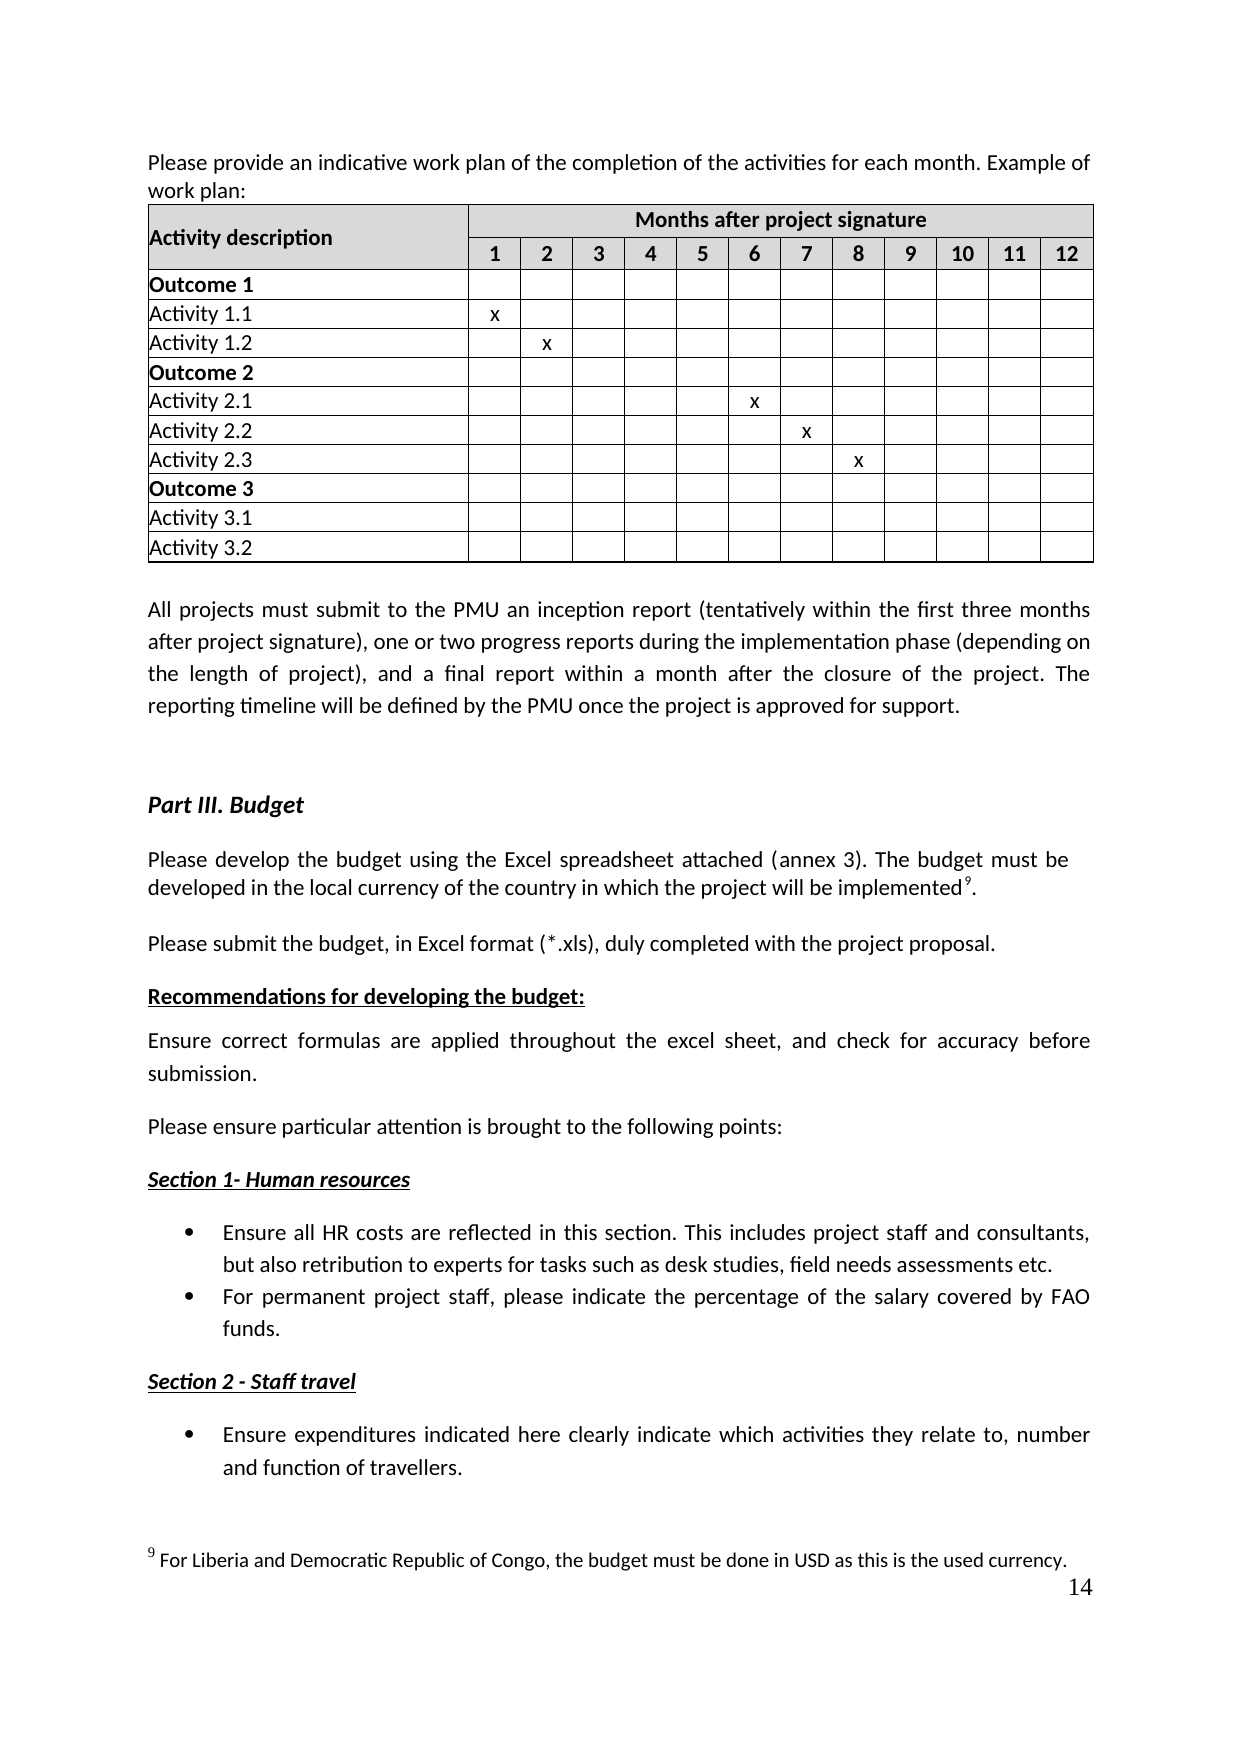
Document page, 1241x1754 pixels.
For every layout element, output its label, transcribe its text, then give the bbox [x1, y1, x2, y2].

table_cell Activity 3.2 [149, 532, 468, 561]
table_cell [937, 300, 988, 327]
table_cell 11 [989, 238, 1040, 269]
table_cell [573, 329, 624, 357]
table_cell [469, 445, 520, 473]
table_cell [833, 329, 884, 357]
table_cell [781, 387, 832, 415]
table_cell [521, 445, 572, 473]
table_cell [729, 270, 780, 298]
table_cell Outcome 1 [149, 270, 468, 298]
table_cell [573, 387, 624, 415]
table_header Months after project signature [469, 205, 1093, 237]
table_cell [625, 474, 676, 502]
table_cell [573, 445, 624, 473]
text Please submit the budget, in Excel format (*.xls), duly completed with the project proposal. [148, 929, 1092, 957]
table_cell [521, 387, 572, 415]
table_cell [1041, 474, 1093, 502]
table_cell [885, 387, 936, 415]
table_cell [989, 358, 1040, 386]
subtitle Part III. Budget [148, 789, 1092, 819]
table_cell [573, 358, 624, 386]
table_cell [573, 474, 624, 502]
table_cell [729, 300, 780, 327]
table_cell 2 [521, 238, 572, 269]
table_cell [989, 300, 1040, 327]
table_cell [677, 329, 728, 357]
table_cell [573, 503, 624, 531]
table_cell [781, 300, 832, 327]
table_cell 5 [677, 238, 728, 269]
table_header Activity description [149, 205, 468, 269]
table_cell [885, 270, 936, 298]
table_cell [989, 416, 1040, 444]
text Please ensure particular attention is brought to the following points: [148, 1112, 1092, 1140]
table_cell [469, 503, 520, 531]
table_cell [1041, 503, 1093, 531]
table_cell 3 [573, 238, 624, 269]
table_cell x [833, 445, 884, 473]
table_cell [885, 532, 936, 561]
text Please provide an indicative work plan of the completion of the activities for each month. Example of work plan: [148, 148, 1092, 204]
table_cell [937, 474, 988, 502]
table_cell [625, 445, 676, 473]
list Ensure expenditures indicated here clearly indicate which activities they relate to, number and function of travellers. [185, 1420, 1092, 1481]
table_cell [729, 503, 780, 531]
table_cell [885, 445, 936, 473]
table_cell [1041, 300, 1093, 327]
table_cell [729, 416, 780, 444]
table_cell [521, 358, 572, 386]
table_cell [937, 532, 988, 561]
table_cell [573, 416, 624, 444]
table_cell [781, 358, 832, 386]
table_cell x [781, 416, 832, 444]
table_cell [885, 416, 936, 444]
table_cell [781, 270, 832, 298]
table_cell 1 [469, 238, 520, 269]
table_cell [937, 270, 988, 298]
table_cell [625, 416, 676, 444]
table_cell [625, 358, 676, 386]
table_cell [833, 532, 884, 561]
table_cell [937, 416, 988, 444]
table_cell x [729, 387, 780, 415]
table_cell [469, 358, 520, 386]
table_cell [729, 445, 780, 473]
table_cell [729, 532, 780, 561]
table_cell [1041, 358, 1093, 386]
table_cell [781, 532, 832, 561]
table_cell [833, 270, 884, 298]
table_cell [469, 387, 520, 415]
text All projects must submit to the PMU an inception report (tentatively within the first three months after project signature), one or two progress reports during the implementation phase (depending on the length of project), and a final report within a month after the closure of the project. The reporting timeline will be defined by the PMU once the project is approved for support. [148, 595, 1092, 719]
table_cell Activity 1.1 [149, 300, 468, 327]
table_cell [989, 270, 1040, 298]
table_cell [625, 300, 676, 327]
table_cell [677, 474, 728, 502]
table_cell [989, 503, 1040, 531]
text Recommendations for developing the budget: [148, 982, 1092, 1010]
table_cell [573, 270, 624, 298]
table_cell [469, 329, 520, 357]
table_cell [521, 532, 572, 561]
table_cell [469, 270, 520, 298]
table_cell [989, 387, 1040, 415]
table_cell [833, 300, 884, 327]
table_cell [1041, 270, 1093, 298]
table_cell [625, 503, 676, 531]
table_cell [989, 329, 1040, 357]
table_cell [833, 474, 884, 502]
table_cell [729, 358, 780, 386]
table_cell Activity 3.1 [149, 503, 468, 531]
table_cell [729, 329, 780, 357]
table_cell [937, 503, 988, 531]
table_cell [781, 445, 832, 473]
table_cell [833, 503, 884, 531]
table_cell Activity 2.3 [149, 445, 468, 473]
table_cell Activity 2.2 [149, 416, 468, 444]
table_cell [677, 503, 728, 531]
table_cell 6 [729, 238, 780, 269]
table_cell Activity 2.1 [149, 387, 468, 415]
table_cell [677, 358, 728, 386]
table_cell [885, 503, 936, 531]
text Ensure correct formulas are applied throughout the excel sheet, and check for accuracy before submission. [148, 1027, 1092, 1087]
table_cell [885, 300, 936, 327]
table_cell [781, 503, 832, 531]
table_cell [573, 300, 624, 327]
table_cell 9 [885, 238, 936, 269]
table_cell [677, 445, 728, 473]
table_cell x [469, 300, 520, 327]
table_cell [729, 474, 780, 502]
table_cell [625, 329, 676, 357]
table_cell [1041, 329, 1093, 357]
table_cell [469, 474, 520, 502]
table_cell [521, 416, 572, 444]
table_cell [521, 270, 572, 298]
table_cell 10 [937, 238, 988, 269]
table_cell [573, 532, 624, 561]
table_cell [989, 474, 1040, 502]
table_cell [677, 387, 728, 415]
table_cell [677, 532, 728, 561]
table_cell [677, 270, 728, 298]
table_cell [989, 445, 1040, 473]
table_cell [833, 358, 884, 386]
table_cell [781, 474, 832, 502]
table_cell [1041, 445, 1093, 473]
table_cell [677, 416, 728, 444]
table_cell [1041, 387, 1093, 415]
table_cell Activity 1.2 [149, 329, 468, 357]
table_cell 7 [781, 238, 832, 269]
text Please develop the budget using the Excel spreadsheet attached (annex 3). The budget must be developed in the local currency of the country in which the project will be implemented. [148, 845, 1069, 901]
text Section 1- Human resources [148, 1165, 1092, 1193]
table_cell [521, 474, 572, 502]
table_cell [937, 329, 988, 357]
table_cell [521, 300, 572, 327]
table_cell [937, 445, 988, 473]
table_cell [469, 416, 520, 444]
table_cell x [521, 329, 572, 357]
text Section 2 - Staff travel [148, 1367, 1092, 1395]
table_cell [1041, 532, 1093, 561]
table_cell [625, 532, 676, 561]
table_cell Outcome 3 [149, 474, 468, 502]
table_cell [469, 532, 520, 561]
table_cell [937, 387, 988, 415]
table_cell [885, 358, 936, 386]
table_cell 8 [833, 238, 884, 269]
table_cell [677, 300, 728, 327]
table_cell [885, 329, 936, 357]
table_cell [781, 329, 832, 357]
table_cell [625, 270, 676, 298]
table_cell [833, 387, 884, 415]
table_cell 4 [625, 238, 676, 269]
table_cell 12 [1041, 238, 1093, 269]
table_cell [937, 358, 988, 386]
table_cell [625, 387, 676, 415]
table_cell [833, 416, 884, 444]
table_cell [521, 503, 572, 531]
table_cell [885, 474, 936, 502]
table_cell [989, 532, 1040, 561]
list Ensure all HR costs are reflected in this section. This includes project staff and consultants, but also retribution to experts for tasks such as desk studies, field needs assessments etc. [185, 1218, 1092, 1278]
table_cell [1041, 416, 1093, 444]
table_cell Outcome 2 [149, 358, 468, 386]
list For permanent project staff, please indicate the percentage of the salary covered by FAO funds. [185, 1282, 1092, 1342]
